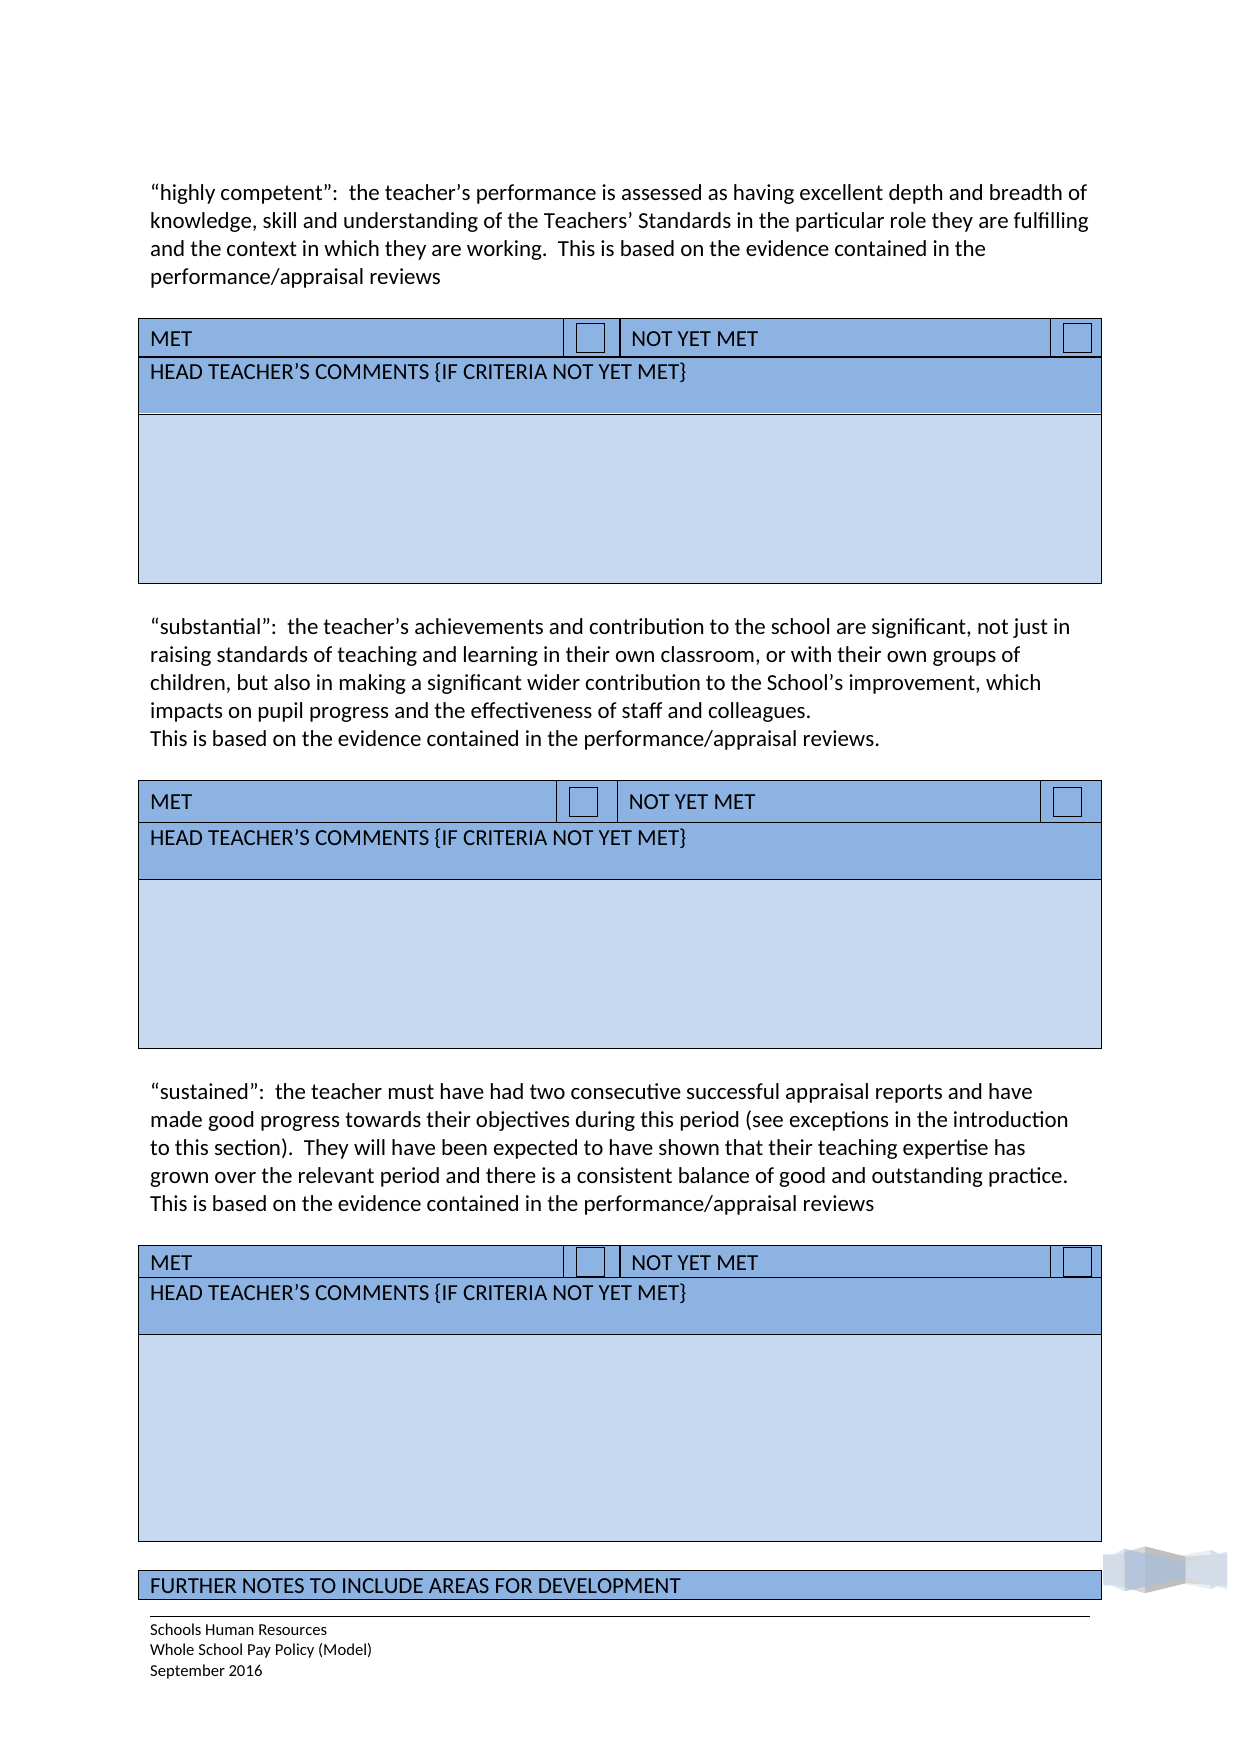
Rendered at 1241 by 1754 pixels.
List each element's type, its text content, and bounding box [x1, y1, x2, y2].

table_cell [139, 1335, 1101, 1541]
table_header NOT YET MET [621, 319, 1050, 356]
table_header NOT YET MET [618, 781, 1040, 822]
text “sustained”: the teacher must have had two consecutive successful appraisal reports and have made good progress towards their objectives during this period (see exceptions in the introduction to this section). They will have been expected to have shown that their teaching expertise has grown over the relevant period and there is a consistent balance of good and outstanding practice. This is based on the evidence contained in the performance/appraisal reviews [150, 1077, 1090, 1217]
table_cell [139, 880, 1101, 1048]
table_header [1051, 319, 1101, 356]
table_cell HEAD TEACHER’S COMMENTS {IF CRITERIA NOT YET MET} [139, 358, 1101, 413]
table_header [557, 781, 617, 822]
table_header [139, 1571, 1101, 1599]
text “highly competent”: the teacher’s performance is assessed as having excellent depth and breadth of knowledge, skill and understanding of the Teachers’ Standards in the particular role they are fulfilling and the context in which they are working. This is based on the evidence contained in the performance/appraisal reviews [150, 178, 1090, 290]
table_header [1041, 781, 1101, 822]
text “substantial”: the teacher’s achievements and contribution to the school are significant, not just in raising standards of teaching and learning in their own classroom, or with their own groups of children, but also in making a significant wider contribution to the School’s improvement, which impacts on pupil progress and the effectiveness of staff and colleagues. [150, 612, 1090, 724]
table_header [1051, 1246, 1101, 1277]
table_cell HEAD TEACHER’S COMMENTS {IF CRITERIA NOT YET MET} [139, 823, 1101, 879]
table_header NOT YET MET [621, 1246, 1050, 1277]
table_header MET [139, 319, 563, 356]
table_header [564, 1246, 619, 1277]
table_header [564, 319, 619, 356]
text This is based on the evidence contained in the performance/appraisal reviews. [150, 724, 1090, 752]
table_cell HEAD TEACHER’S COMMENTS {IF CRITERIA NOT YET MET} [139, 1278, 1101, 1334]
table_header MET [139, 1246, 563, 1277]
table_header MET [139, 781, 556, 822]
table_cell [139, 415, 1101, 583]
